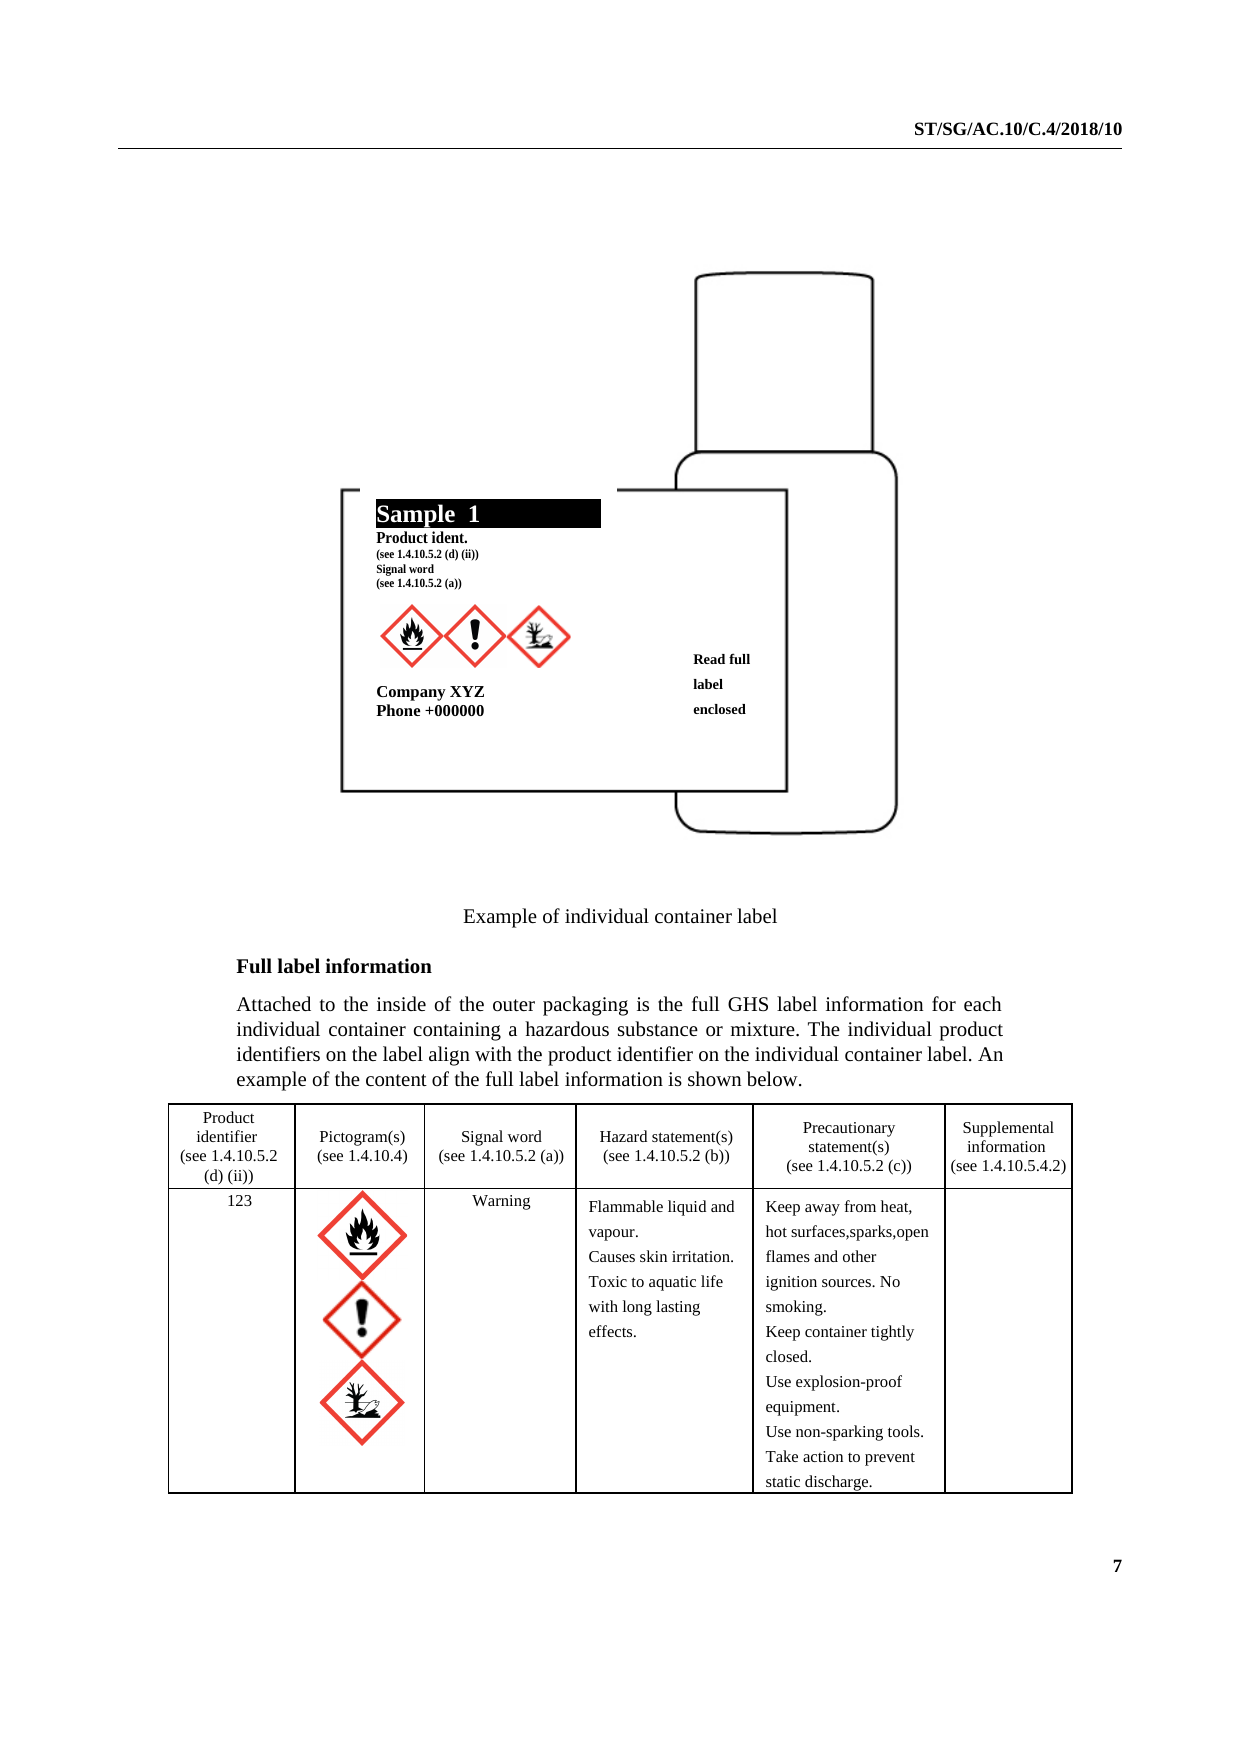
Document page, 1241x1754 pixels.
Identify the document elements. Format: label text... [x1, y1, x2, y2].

table_header Signal word (see 1.4.10.5.2 (a)) [425, 1105, 575, 1188]
table_header Pictogram(s) (see 1.4.10.4) [296, 1105, 424, 1188]
table_header Product identifier (see 1.4.10.5.2 (d) (ii)) [169, 1105, 294, 1188]
table_cell [946, 1189, 1071, 1492]
table_header Precautionary statement(s) (see 1.4.10.5.2 (c)) [754, 1105, 944, 1188]
table_cell [296, 1189, 424, 1492]
table_cell Flammable liquid and vapour. Causes skin irritation. Toxic to aquatic life with long lasting effects. [577, 1189, 752, 1492]
table_header Supplemental information (see 1.4.10.5.4.2) [946, 1105, 1071, 1188]
table_cell Warning [425, 1189, 575, 1492]
table_header Hazard statement(s) (see 1.4.10.5.2 (b)) [577, 1105, 752, 1188]
text Attached to the inside of the outer packaging is the full GHS label information for each individual container containing a hazardous substance or mixture. The individual product identifiers on the label align with the product identifier on the individual container label. An example of the content of the full label information is shown below. [236, 991, 1004, 1091]
text Full label information [118, 953, 1004, 978]
table_cell 123 [169, 1189, 294, 1492]
picture [287, 202, 953, 879]
picture [317, 1190, 408, 1446]
text Example of individual container label [236, 903, 1004, 928]
